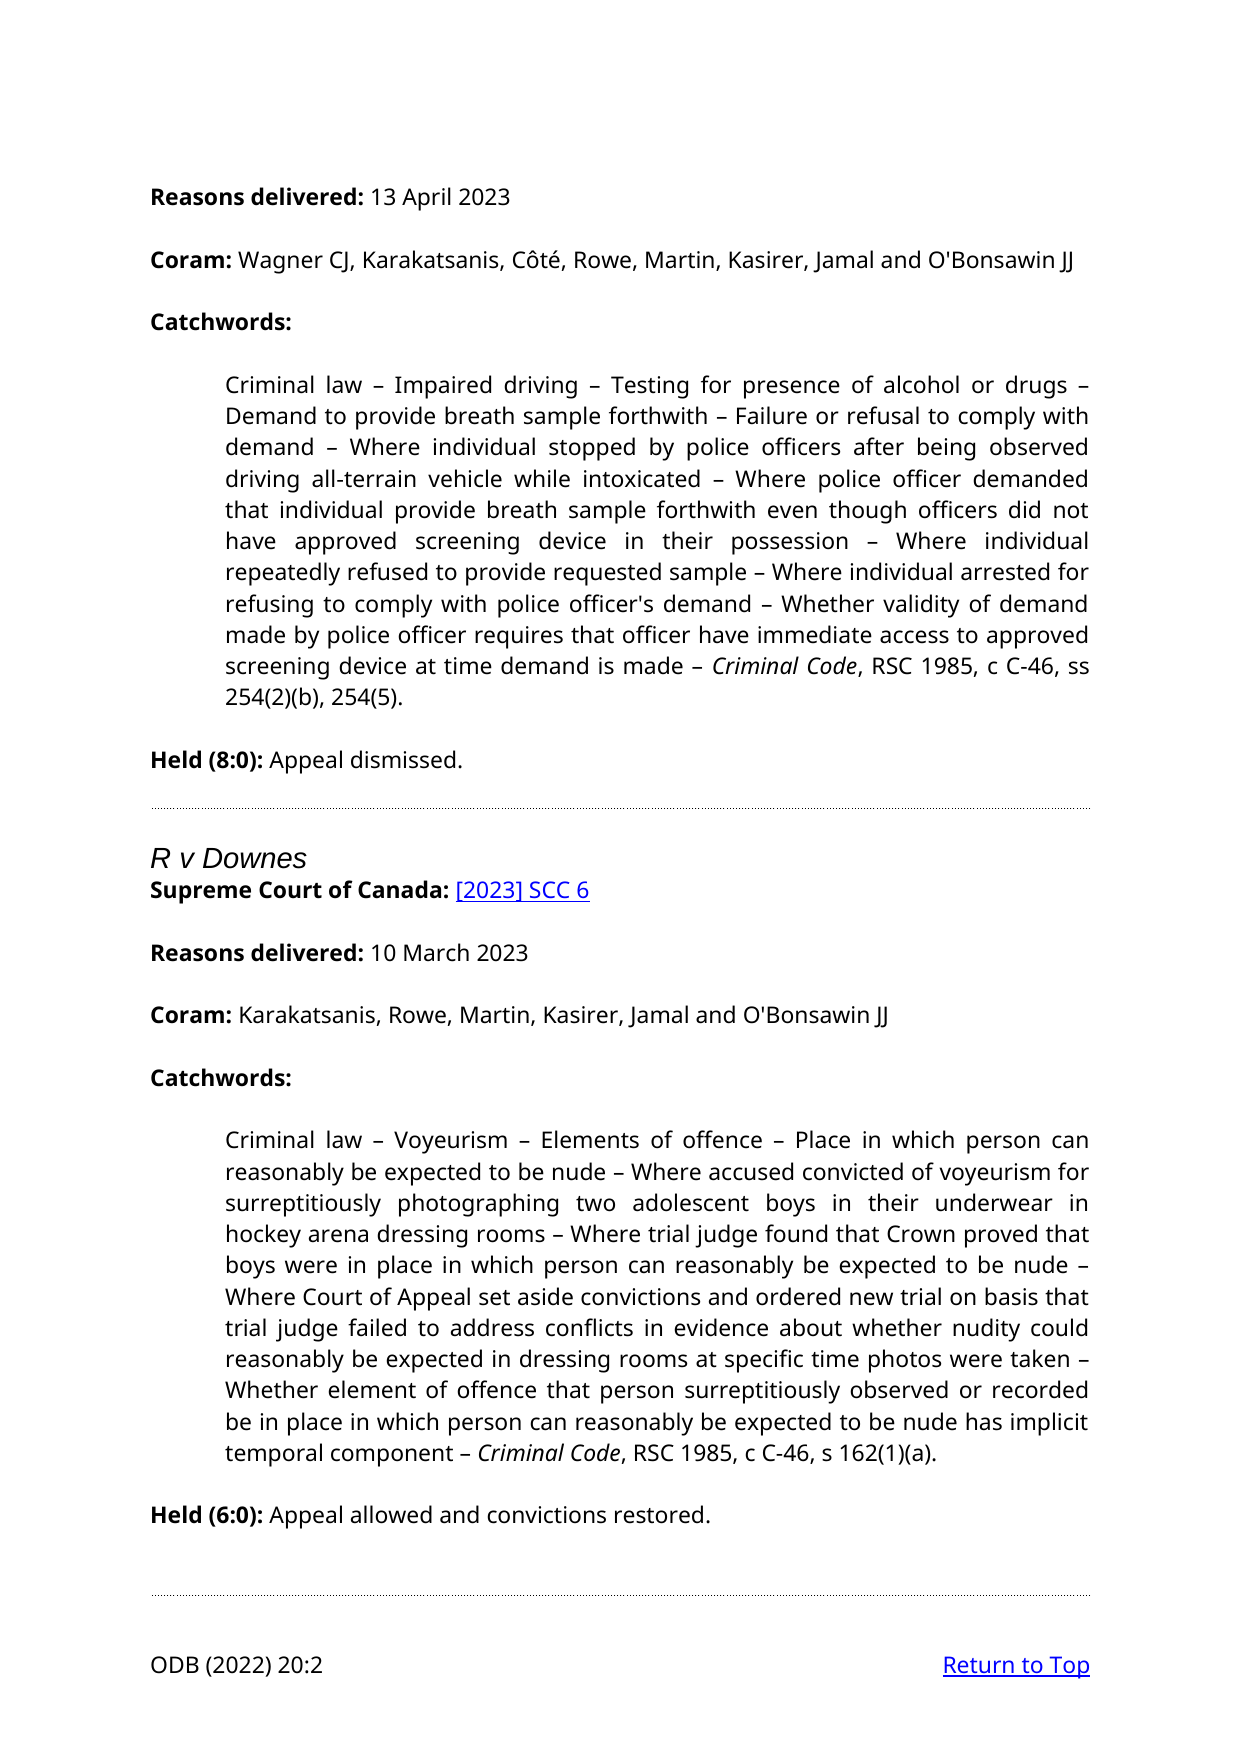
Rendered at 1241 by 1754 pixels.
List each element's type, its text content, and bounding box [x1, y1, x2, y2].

subtitle R v Downes [150, 841, 1090, 874]
text Supreme Court of Canada: [2023] SCC 6 [150, 874, 1090, 905]
text Reasons delivered: 10 March 2023 [150, 937, 1090, 968]
text Coram: Karakatsanis, Rowe, Martin, Kasirer, Jamal and O'Bonsawin JJ [150, 999, 1090, 1030]
text Coram: Wagner CJ, Karakatsanis, Côté, Rowe, Martin, Kasirer, Jamal and O'Bonsawin JJ [150, 244, 1090, 275]
text Held (8:0): Appeal dismissed. [150, 744, 1090, 775]
text Reasons delivered: 13 April 2023 [150, 181, 1090, 212]
text Criminal law – Voyeurism – Elements of offence – Place in which person can reasonably be expected to be nude – Where accused convicted of voyeurism for surreptitiously photographing two adolescent boys in their underwear in hockey arena dressing rooms – Where trial judge found that Crown proved that boys were in place in which person can reasonably be expected to be nude – Where Court of Appeal set aside convictions and ordered new trial on basis that trial judge failed to address conflicts in evidence about whether nudity could reasonably be expected in dressing rooms at specific time photos were taken – Whether element of offence that person surreptitiously observed or recorded be in place in which person can reasonably be expected to be nude has implicit temporal component – Criminal Code, RSC 1985, c C-46, s 162(1)(a). [225, 1124, 1090, 1468]
text Held (6:0): Appeal allowed and convictions restored. [150, 1499, 1090, 1530]
text Catchwords: [150, 306, 1090, 337]
text Criminal law – Impaired driving – Testing for presence of alcohol or drugs – Demand to provide breath sample forthwith – Failure or refusal to comply with demand – Where individual stopped by police officers after being observed driving all‑terrain vehicle while intoxicated – Where police officer demanded that individual provide breath sample forthwith even though officers did not have approved screening device in their possession – Where individual repeatedly refused to provide requested sample – Where individual arrested for refusing to comply with police officer's demand – Whether validity of demand made by police officer requires that officer have immediate access to approved screening device at time demand is made – Criminal Code, RSC 1985, c C-46, ss 254(2)(b), 254(5). [225, 369, 1090, 712]
text Catchwords: [150, 1062, 1090, 1093]
